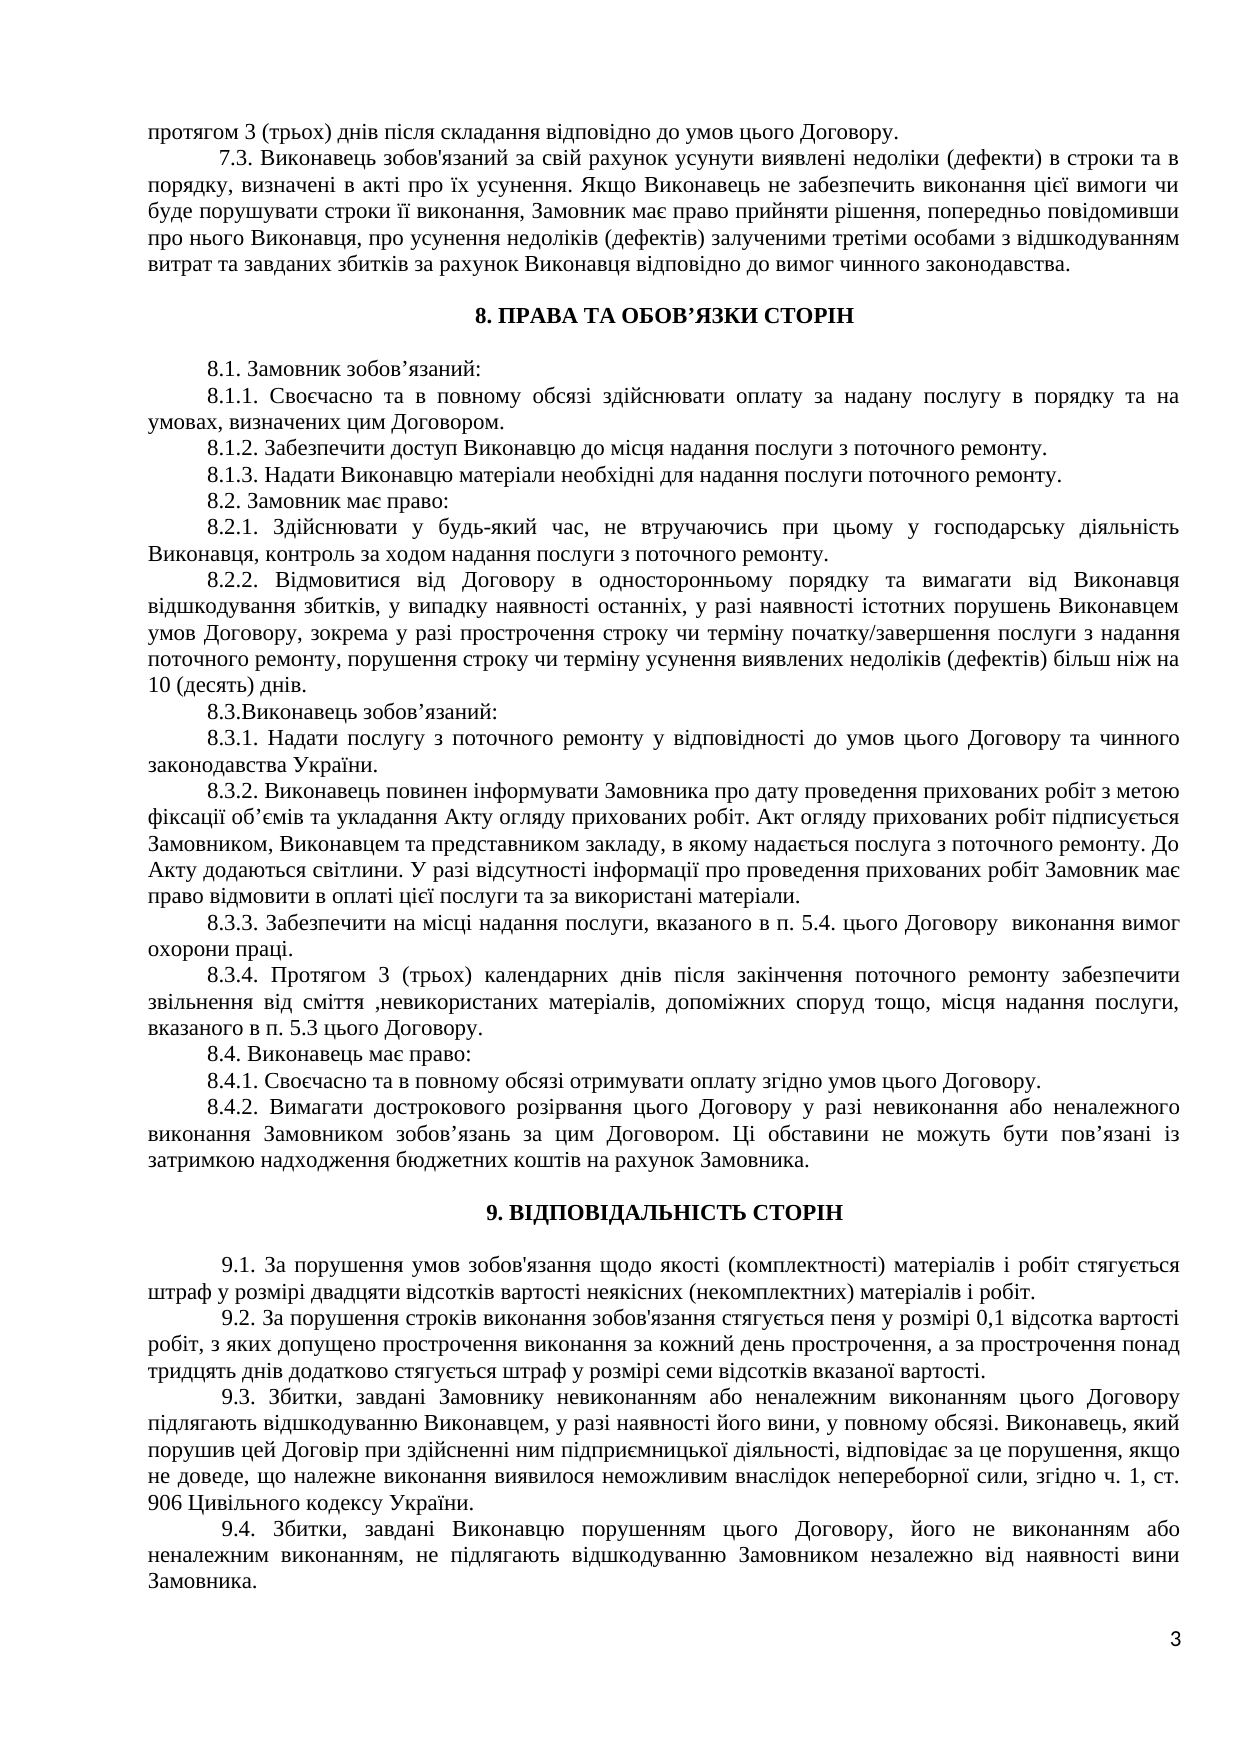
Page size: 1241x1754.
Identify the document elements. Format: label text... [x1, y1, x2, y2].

text 8.3.4. Протягом 3 (трьох) календарних днів після закінчення поточного ремонту забезпечити звільнення від сміття ,невикористаних матеріалів, допоміжних споруд тощо, місця надання послуги, вказаного в п. 5.3 цього Договору. [148, 961, 1181, 1041]
text 8.1. Замовник зобов’язаний: [148, 355, 1181, 382]
text 9.2. За порушення строків виконання зобов'язання стягується пеня у розмірі 0,1 відсотка вартості робіт, з яких допущено прострочення виконання за кожний день прострочення, а за прострочення понад тридцять днів додатково стягується штраф у розмірі семи відсотків вказаної вартості. [148, 1304, 1181, 1383]
text 8.3.2. Виконавець повинен інформувати Замовника про дату проведення прихованих робіт з метою фіксації об’ємів та укладання Акту огляду прихованих робіт. Акт огляду прихованих робіт підписується Замовником, Виконавцем та представником закладу, в якому надається послуга з поточного ремонту. До Акту додаються світлини. У разі відсутності інформації про проведення прихованих робіт Замовник має право відмовити в оплаті цієї послуги та за використані матеріали. [148, 777, 1181, 909]
text 8.1.3. Надати Виконавцю матеріали необхідні для надання послуги поточного ремонту. [148, 461, 1181, 487]
text 8. ПРАВА ТА ОБОВ’ЯЗКИ СТОРІН [148, 303, 1181, 329]
text 7.3. Виконавець зобов'язаний за свій рахунок усунути виявлені недоліки (дефекти) в строки та в порядку, визначені в акті про їх усунення. Якщо Виконавець не забезпечить виконання цієї вимоги чи буде порушувати строки її виконання, Замовник має право прийняти рішення, попередньо повідомивши про нього Виконавця, про усунення недоліків (дефектів) залученими третіми особами з відшкодуванням витрат та завданих збитків за рахунок Виконавця відповідно до вимог чинного законодавства. [148, 144, 1181, 276]
text 9.1. За порушення умов зобов'язання щодо якості (комплектності) матеріалів і робіт стягується штраф у розмірі двадцяти відсотків вартості неякісних (некомплектних) матеріалів і робіт. [148, 1251, 1181, 1304]
text 8.2.2. Відмовитися від Договору в односторонньому порядку та вимагати від Виконавця відшкодування збитків, у випадку наявності останніх, у разі наявності істотних порушень Виконавцем умов Договору, зокрема у разі прострочення строку чи терміну початку/завершення послуги з надання поточного ремонту, порушення строку чи терміну усунення виявлених недоліків (дефектів) більш ніж на 10 (десять) днів. [148, 566, 1181, 698]
text 8.3.3. Забезпечити на місці надання послуги, вказаного в п. 5.4. цього Договору виконання вимог охорони праці. [148, 909, 1181, 961]
text 8.4. Виконавець має право: [148, 1041, 1181, 1067]
text 8.4.2. Вимагати дострокового розірвання цього Договору у разі невиконання або неналежного виконання Замовником зобов’язань за цим Договором. Ці обставини не можуть бути пов’язані із затримкою надходження бюджетних коштів на рахунок Замовника. [148, 1093, 1181, 1172]
text 9. ВІДПОВІДАЛЬНІСТЬ СТОРІН [148, 1199, 1181, 1225]
text 8.3.1. Надати послугу з поточного ремонту у відповідності до умов цього Договору та чинного законодавства України. [148, 724, 1181, 777]
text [148, 118, 1181, 144]
text 9.3. Збитки, завдані Замовнику невиконанням або неналежним виконанням цього Договору підлягають відшкодуванню Виконавцем, у разі наявності його вини, у повному обсязі. Виконавець, який порушив цей Договір при здійсненні ним підприємницької діяльності, відповідає за це порушення, якщо не доведе, що належне виконання виявилося неможливим внаслідок непереборної сили, згідно ч. 1, ст. 906 Цивільного кодексу України. [148, 1383, 1181, 1515]
text 8.1.2. Забезпечити доступ Виконавцю до місця надання послуги з поточного ремонту. [148, 434, 1181, 461]
text 8.3.Виконавець зобов’язаний: [148, 698, 1181, 724]
text 9.4. Збитки, завдані Виконавцю порушенням цього Договору, його не виконанням або неналежним виконанням, не підлягають відшкодуванню Замовником незалежно від наявності вини Замовника. [148, 1515, 1181, 1594]
text 8.4.1. Своєчасно та в повному обсязі отримувати оплату згідно умов цього Договору. [148, 1067, 1181, 1093]
text 8.2.1. Здійснювати у будь-який час, не втручаючись при цьому у господарську діяльність Виконавця, контроль за ходом надання послуги з поточного ремонту. [148, 513, 1181, 566]
text 8.1.1. Своєчасно та в повному обсязі здійснювати оплату за надану послугу в порядку та на умовах, визначених цим Договором. [148, 382, 1181, 434]
text 8.2. Замовник має право: [148, 487, 1181, 513]
